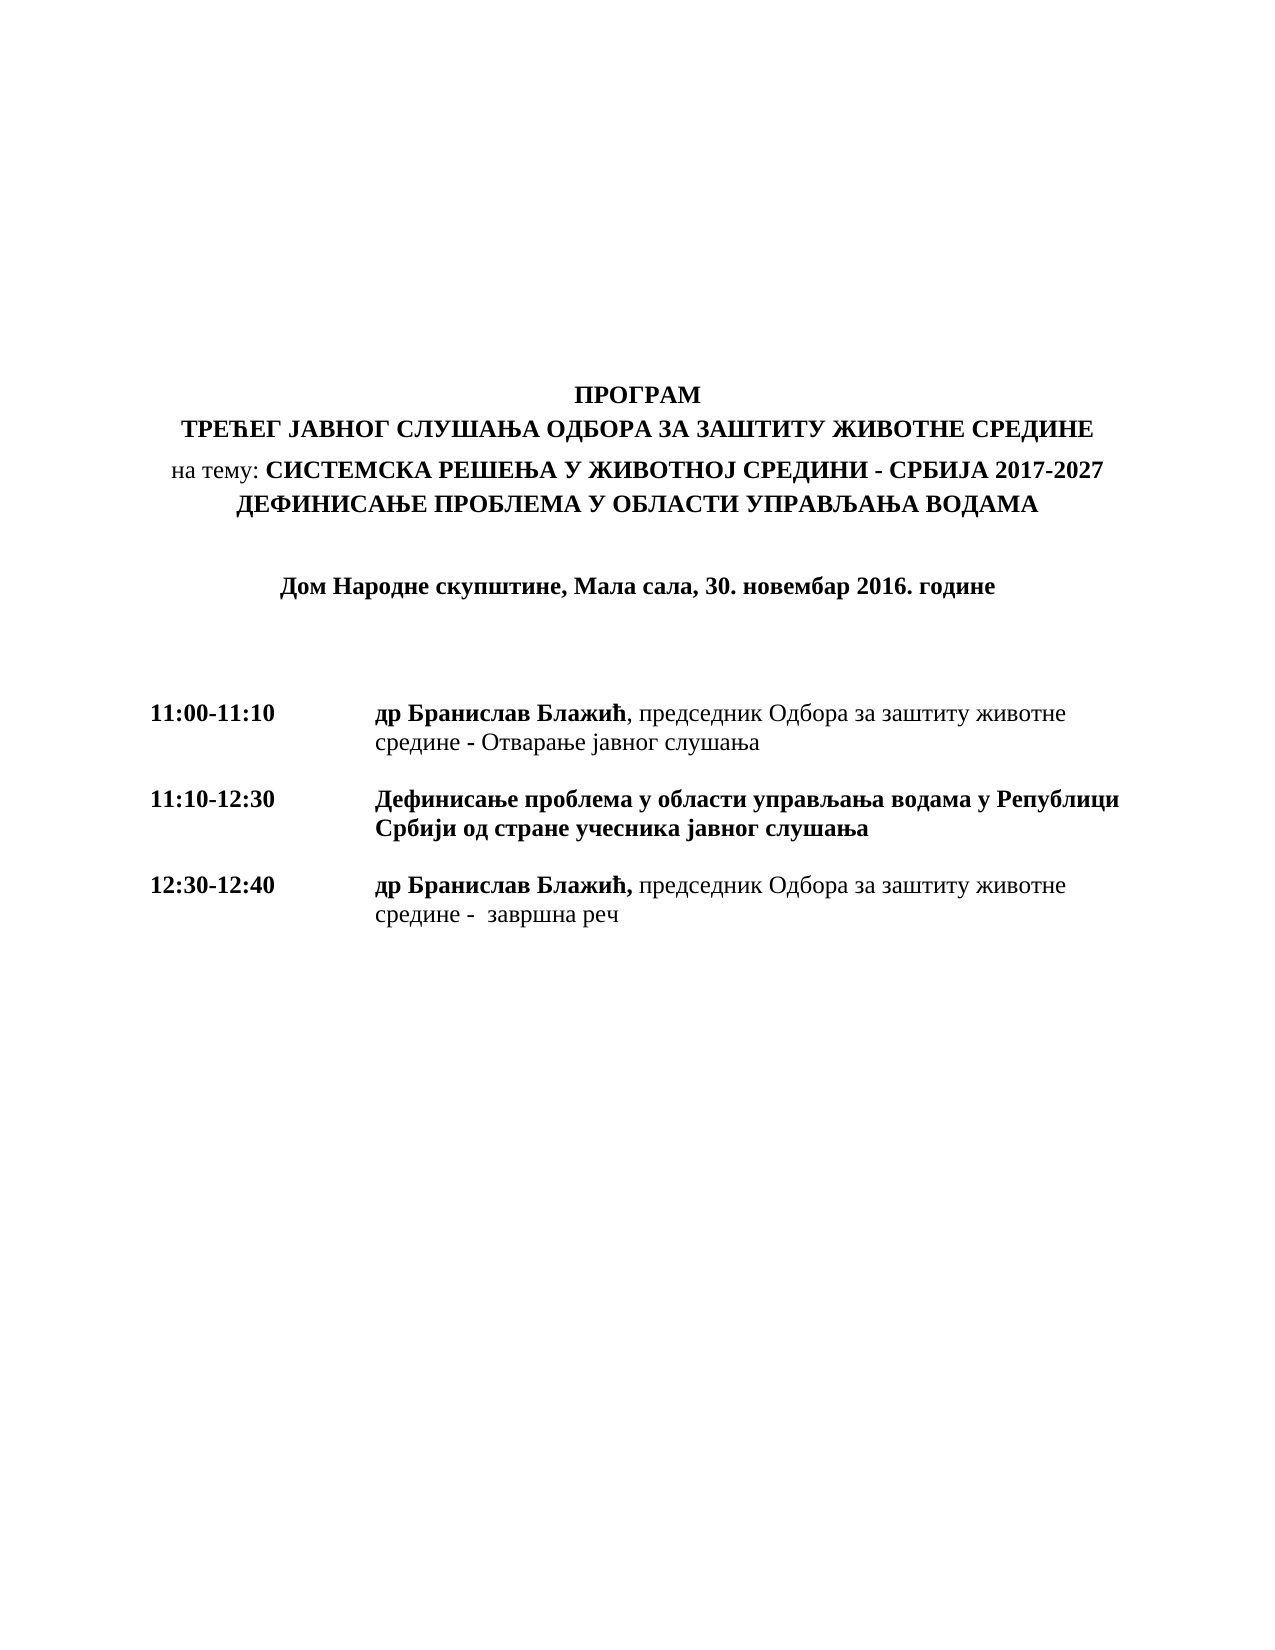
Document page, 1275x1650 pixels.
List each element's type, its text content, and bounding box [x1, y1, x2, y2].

text ПРОГРАМ [150, 380, 1125, 408]
text 11:00-11:10 др Бранислав Блажић, председник Одбора за заштиту животне средине - Отварање јавног слушања [150, 698, 1125, 755]
text 11:10-12:30 Дефинисање проблема у области управљања водама у Републици Србији од стране учесника јавног слушања [150, 784, 1125, 842]
text Дом Народне скупштине, Мала сала, 30. новембар 2016. године [150, 571, 1125, 599]
text на тему: СИСТЕМСКА РЕШЕЊА У ЖИВОТНОЈ СРЕДИНИ - СРБИЈА 2017-2027 ДЕФИНИСАЊЕ ПРОБЛЕМА У ОБЛАСТИ УПРАВЉАЊА ВОДАМА [150, 455, 1125, 518]
text ТРЕЋЕГ ЈАВНОГ СЛУШАЊА ОДБОРА ЗА ЗАШТИТУ ЖИВОТНЕ СРЕДИНЕ [150, 414, 1125, 443]
text 12:30-12:40 др Бранислав Блажић, председник Одбора за заштиту животне средине - завршна реч [150, 870, 1125, 928]
